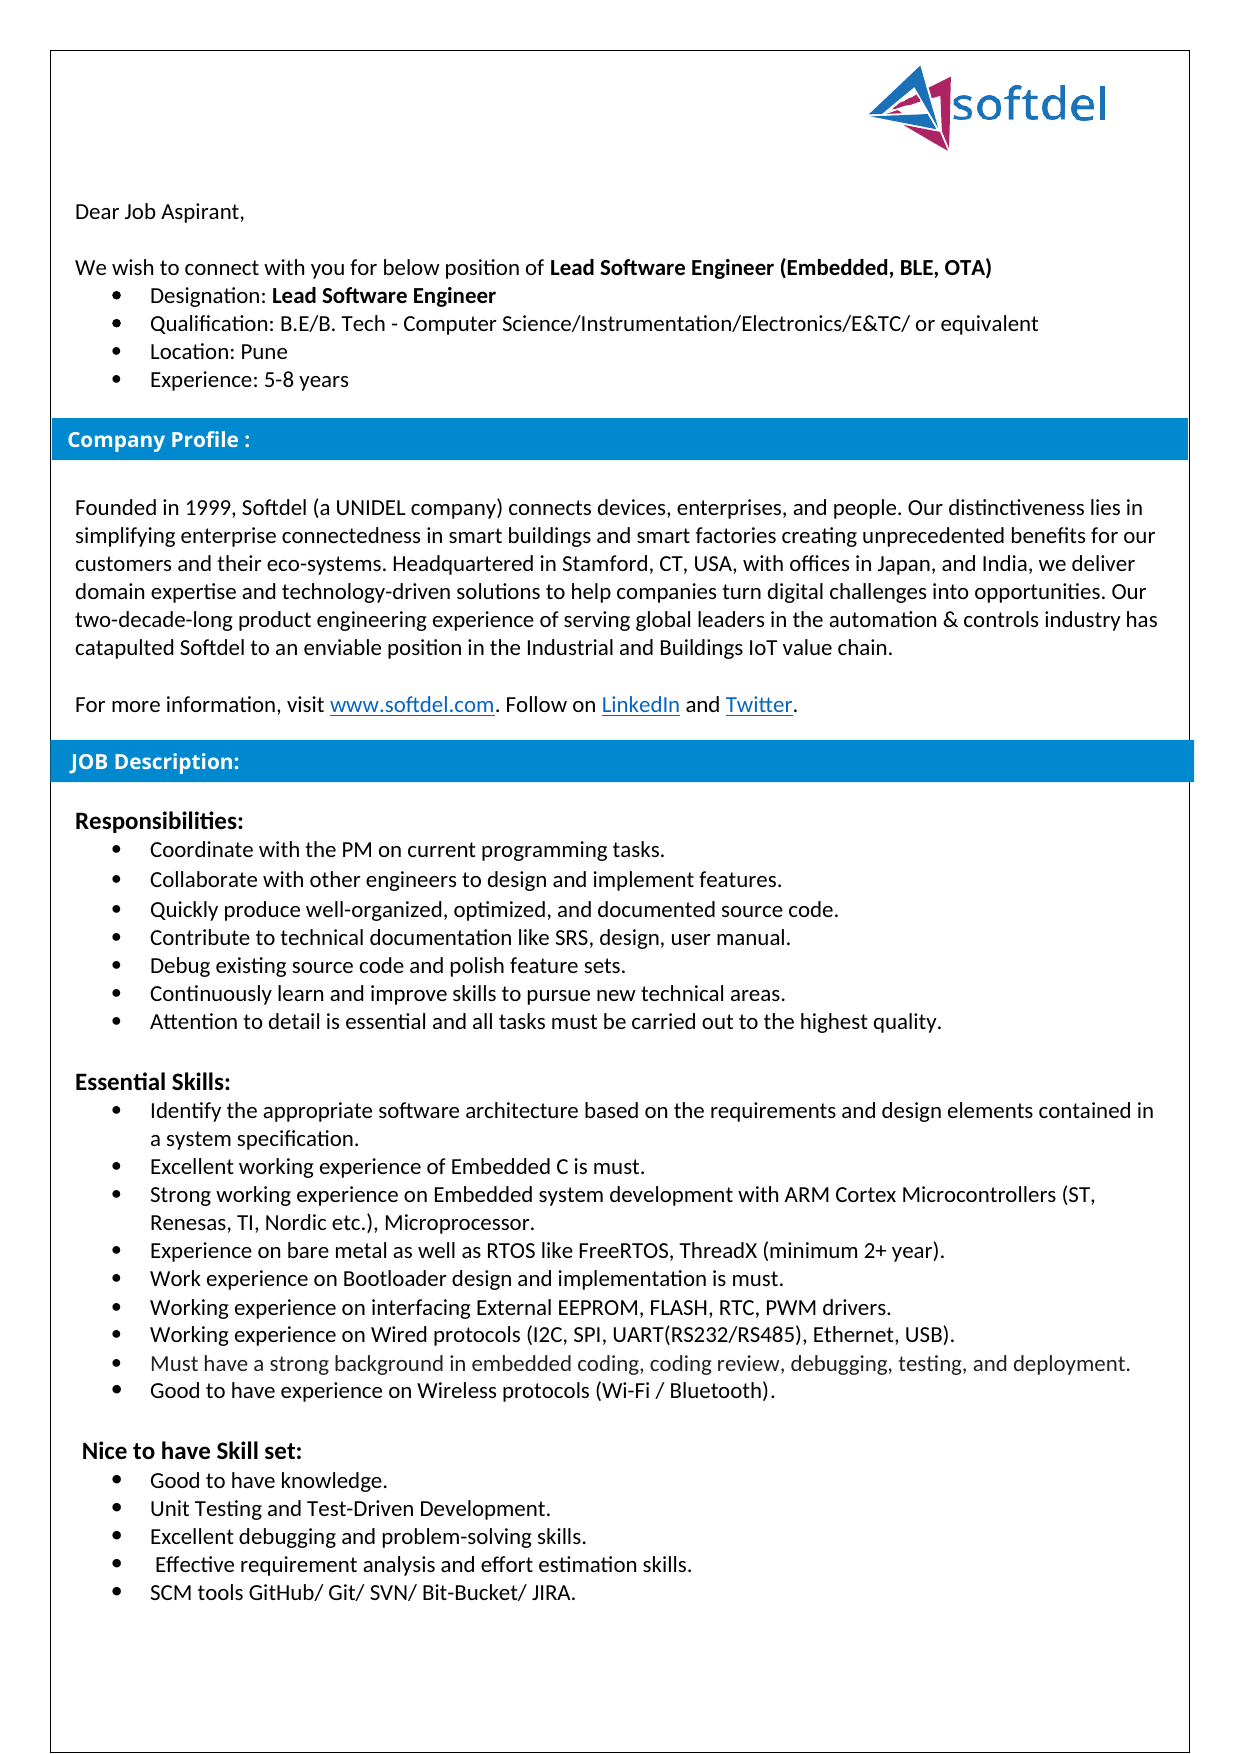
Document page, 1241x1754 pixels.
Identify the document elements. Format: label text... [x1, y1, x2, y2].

list Quickly produce well-organized, optimized, and documented source code. [112, 895, 1167, 923]
list Debug existing source code and polish feature sets. [112, 951, 1167, 979]
text Dear Job Aspirant, [75, 197, 1167, 225]
list Experience on bare metal as well as RTOS like FreeRTOS, ThreadX (minimum 2+ year). [112, 1237, 1167, 1264]
list Experience: 5-8 years [112, 365, 1167, 393]
list Continuously learn and improve skills to pursue new technical areas. [112, 979, 1167, 1007]
list Identify the appropriate software architecture based on the requirements and design elements contained in a system specification. [112, 1096, 1167, 1152]
list Excellent debugging and problem-solving skills. [112, 1522, 1167, 1550]
list Designation: Lead Software Engineer [112, 281, 1167, 309]
list Collaborate with other engineers to design and implement features. [112, 865, 1167, 893]
text Essential Skills: [75, 1066, 1167, 1096]
list Excellent working experience of Embedded C is must. [112, 1152, 1167, 1181]
list Coordinate with the PM on current programming tasks. [112, 836, 1167, 863]
text For more information, visit www.softdel.com. Follow on LinkedIn and Twitter. [75, 691, 1167, 719]
list Work experience on Bootloader design and implementation is must. [112, 1264, 1167, 1293]
picture [977, 95, 1001, 120]
list Unit Testing and Test-Driven Development. [112, 1494, 1167, 1522]
text We wish to connect with you for below position of Lead Software Engineer (Embedded, BLE, OTA) [75, 253, 1167, 281]
list SCM tools GitHub/ Git/ SVN/ Bit-Bucket/ JIRA. [112, 1578, 1167, 1606]
picture [885, 94, 921, 114]
list Good to have knowledge. [112, 1466, 1167, 1494]
list Working experience on interfacing External EEPROM, FLASH, RTC, PWM drivers. [112, 1293, 1167, 1321]
list Working experience on Wired protocols (I2C, SPI, UART(RS232/RS485), Ethernet, USB). [112, 1321, 1167, 1349]
list Good to have experience on Wireless protocols (Wi-Fi / Bluetooth). [112, 1377, 1167, 1405]
list Qualification: B.E/B. Tech - Computer Science/Instrumentation/Electronics/E&TC/ or equivalent [112, 309, 1167, 337]
list Contribute to technical documentation like SRS, design, user manual. [112, 923, 1167, 951]
picture [953, 95, 972, 120]
list Location: Pune [112, 337, 1167, 365]
list Strong working experience on Embedded system development with ARM Cortex Microcontrollers (ST, Renesas, TI, Nordic etc.), Microprocessor. [112, 1181, 1167, 1237]
list Attention to detail is essential and all tasks must be carried out to the highest quality. [112, 1007, 1167, 1035]
picture [1004, 85, 1038, 120]
text Founded in 1999, Softdel (a UNIDEL company) connects devices, enterprises, and people. Our distinctiveness lies in simplifying enterprise connectedness in smart buildings and smart factories creating unprecedented benefits for our customers and their eco-systems. Headquartered in Stamford, CT, USA, with offices in Japan, and India, we deliver domain expertise and technology-driven solutions to help companies turn digital challenges into opportunities. Our two-decade-long product engineering experience of serving global leaders in the automation & controls industry has catapulted Softdel to an enviable position in the Industrial and Buildings IoT value chain. [75, 493, 1167, 661]
picture [1071, 95, 1094, 121]
list Must have a strong background in embedded coding, coding review, debugging, testing, and deployment. [112, 1349, 1167, 1377]
text Nice to have Skill set: [75, 1435, 1167, 1466]
list Effective requirement analysis and effort estimation skills. [112, 1550, 1167, 1578]
picture [1042, 85, 1065, 120]
text Responsibilities: [75, 805, 1167, 836]
